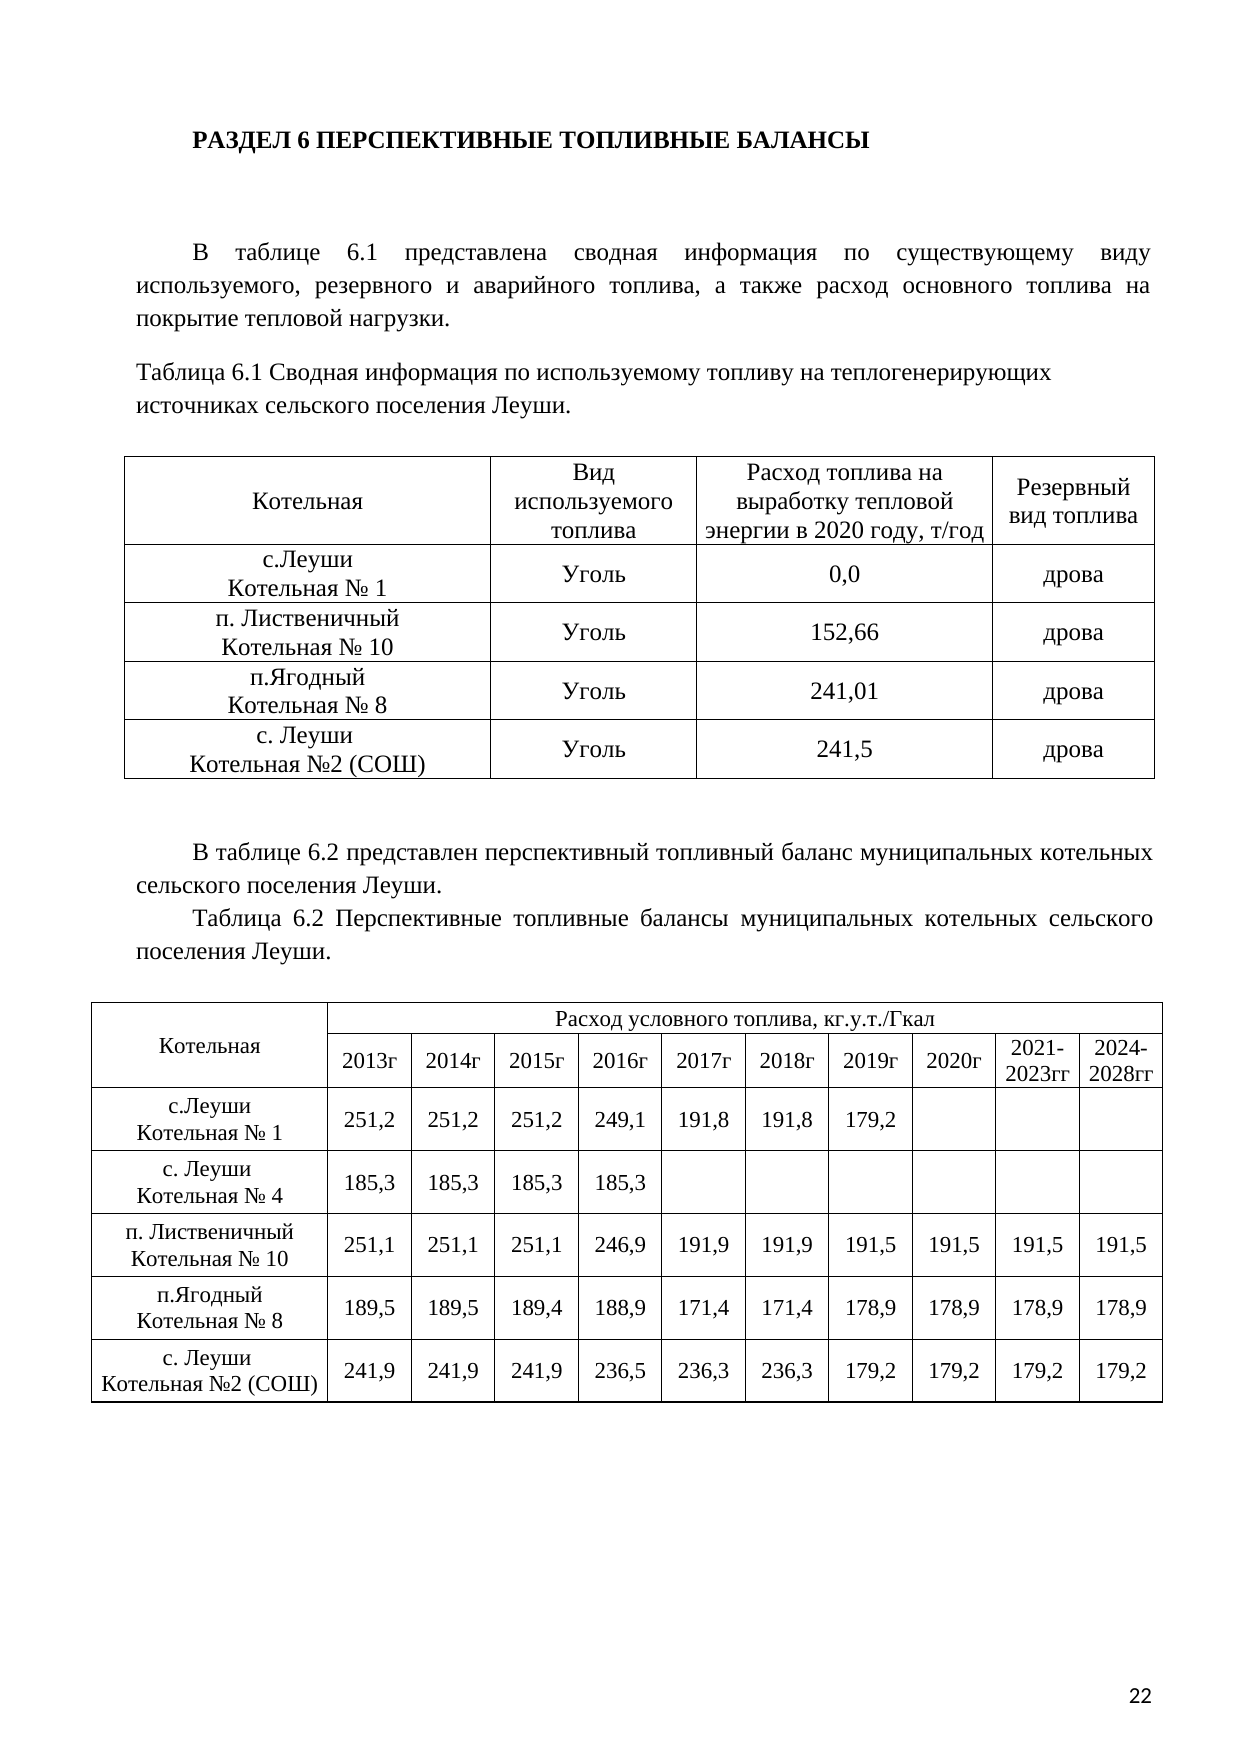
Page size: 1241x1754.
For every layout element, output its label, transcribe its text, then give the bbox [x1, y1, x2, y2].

table_cell 185,3 [579, 1151, 661, 1213]
table_cell 241,01 [697, 662, 992, 719]
table_cell 251,2 [495, 1088, 578, 1150]
table_cell [913, 1151, 995, 1213]
table_cell 2024-2028гг [1080, 1034, 1162, 1087]
table_cell 191,5 [913, 1214, 995, 1276]
table_cell Уголь [491, 662, 696, 719]
table_cell 178,9 [829, 1277, 912, 1338]
table_cell 179,2 [829, 1340, 912, 1401]
table_header Расход топлива на выработку тепловой энергии в 2020 году, т/год [697, 457, 992, 543]
text В таблице 6.1 представлена сводная информация по существующему виду используемого, резервного и аварийного топлива, а также расход основного топлива на покрытие тепловой нагрузки. [136, 237, 1152, 332]
table_cell 178,9 [913, 1277, 995, 1338]
table_cell 251,1 [412, 1214, 494, 1276]
table_cell 251,2 [328, 1088, 411, 1150]
text В таблице 6.2 представлен перспективный топливный баланс муниципальных котельных сельского поселения Леуши. [136, 837, 1154, 898]
table_header Вид используемого топлива [491, 457, 696, 543]
table_cell [662, 1151, 745, 1213]
table_cell 189,5 [412, 1277, 494, 1338]
table_cell 241,9 [495, 1340, 578, 1401]
table_cell п. Лиственичный Котельная № 10 [125, 603, 490, 661]
table_cell с. Леуши Котельная №2 (СОШ) [125, 720, 490, 778]
table_cell 191,8 [662, 1088, 745, 1150]
table_cell 152,66 [697, 603, 992, 661]
table_cell [746, 1151, 828, 1213]
table_cell 191,5 [996, 1214, 1079, 1276]
table_cell 171,4 [746, 1277, 828, 1338]
table_cell 251,1 [328, 1214, 411, 1276]
table_cell дрова [993, 545, 1154, 602]
table_cell Уголь [491, 545, 696, 602]
table_cell [996, 1151, 1079, 1213]
table_cell 185,3 [495, 1151, 578, 1213]
table_cell 0,0 [697, 545, 992, 602]
table_cell 251,2 [412, 1088, 494, 1150]
text РАЗДЕЛ 6 ПЕРСПЕКТИВНЫЕ ТОПЛИВНЫЕ БАЛАНСЫ [136, 125, 1154, 154]
table_cell 178,9 [996, 1277, 1079, 1338]
table_cell 189,5 [328, 1277, 411, 1338]
table_cell с.Леуши Котельная № 1 [125, 545, 490, 602]
table_cell 185,3 [412, 1151, 494, 1213]
table_cell Уголь [491, 720, 696, 778]
table_cell 2018г [746, 1034, 828, 1087]
table_cell 2019г [829, 1034, 912, 1087]
table_cell 191,9 [746, 1214, 828, 1276]
table_header Котельная [92, 1003, 327, 1087]
table_cell дрова [993, 720, 1154, 778]
text Таблица 6.2 Перспективные топливные балансы муниципальных котельных сельского поселения Леуши. [136, 903, 1154, 964]
table_cell [1080, 1151, 1162, 1213]
table_cell 179,2 [996, 1340, 1079, 1401]
table_cell п.Ягодный Котельная № 8 [125, 662, 490, 719]
table_cell 236,3 [662, 1340, 745, 1401]
table_cell дрова [993, 662, 1154, 719]
table_cell 236,3 [746, 1340, 828, 1401]
table_cell 179,2 [829, 1088, 912, 1150]
table_cell [996, 1088, 1079, 1150]
table_cell 179,2 [913, 1340, 995, 1401]
table_cell 241,9 [412, 1340, 494, 1401]
table_cell 2017г [662, 1034, 745, 1087]
table_cell 179,2 [1080, 1340, 1162, 1401]
table_cell 191,8 [746, 1088, 828, 1150]
table_cell с. Леуши Котельная №2 (СОШ) [92, 1340, 327, 1401]
table_cell 191,9 [662, 1214, 745, 1276]
table_cell [1080, 1088, 1162, 1150]
table_cell 188,9 [579, 1277, 661, 1338]
table_cell с. Леуши Котельная № 4 [92, 1151, 327, 1213]
table_header Котельная [125, 457, 490, 543]
table_cell 2014г [412, 1034, 494, 1087]
table_cell с.Леуши Котельная № 1 [92, 1088, 327, 1150]
table_cell 241,9 [328, 1340, 411, 1401]
table_cell 191,5 [829, 1214, 912, 1276]
table_cell 241,5 [697, 720, 992, 778]
table_cell [913, 1088, 995, 1150]
table_cell п. Лиственичный Котельная № 10 [92, 1214, 327, 1276]
table_cell 2013г [328, 1034, 411, 1087]
table_cell [829, 1151, 912, 1213]
table_cell 2020г [913, 1034, 995, 1087]
table_cell 178,9 [1080, 1277, 1162, 1338]
table_cell 2015г [495, 1034, 578, 1087]
table_cell 171,4 [662, 1277, 745, 1338]
table_header Расход условного топлива, кг.у.т./Гкал [328, 1003, 1162, 1033]
table_header Резервный вид топлива [993, 457, 1154, 543]
table_cell 191,5 [1080, 1214, 1162, 1276]
table_cell дрова [993, 603, 1154, 661]
table_cell Уголь [491, 603, 696, 661]
table_cell п.Ягодный Котельная № 8 [92, 1277, 327, 1338]
table_cell 2021-2023гг [996, 1034, 1079, 1087]
table_cell 189,4 [495, 1277, 578, 1338]
table_cell 236,5 [579, 1340, 661, 1401]
table_cell 246,9 [579, 1214, 661, 1276]
table_cell 2016г [579, 1034, 661, 1087]
table_cell 185,3 [328, 1151, 411, 1213]
table_cell 249,1 [579, 1088, 661, 1150]
table_cell 251,1 [495, 1214, 578, 1276]
text Таблица 6.1 Сводная информация по используемому топливу на теплогенерирующих источниках сельского поселения Леуши. [136, 357, 1154, 419]
